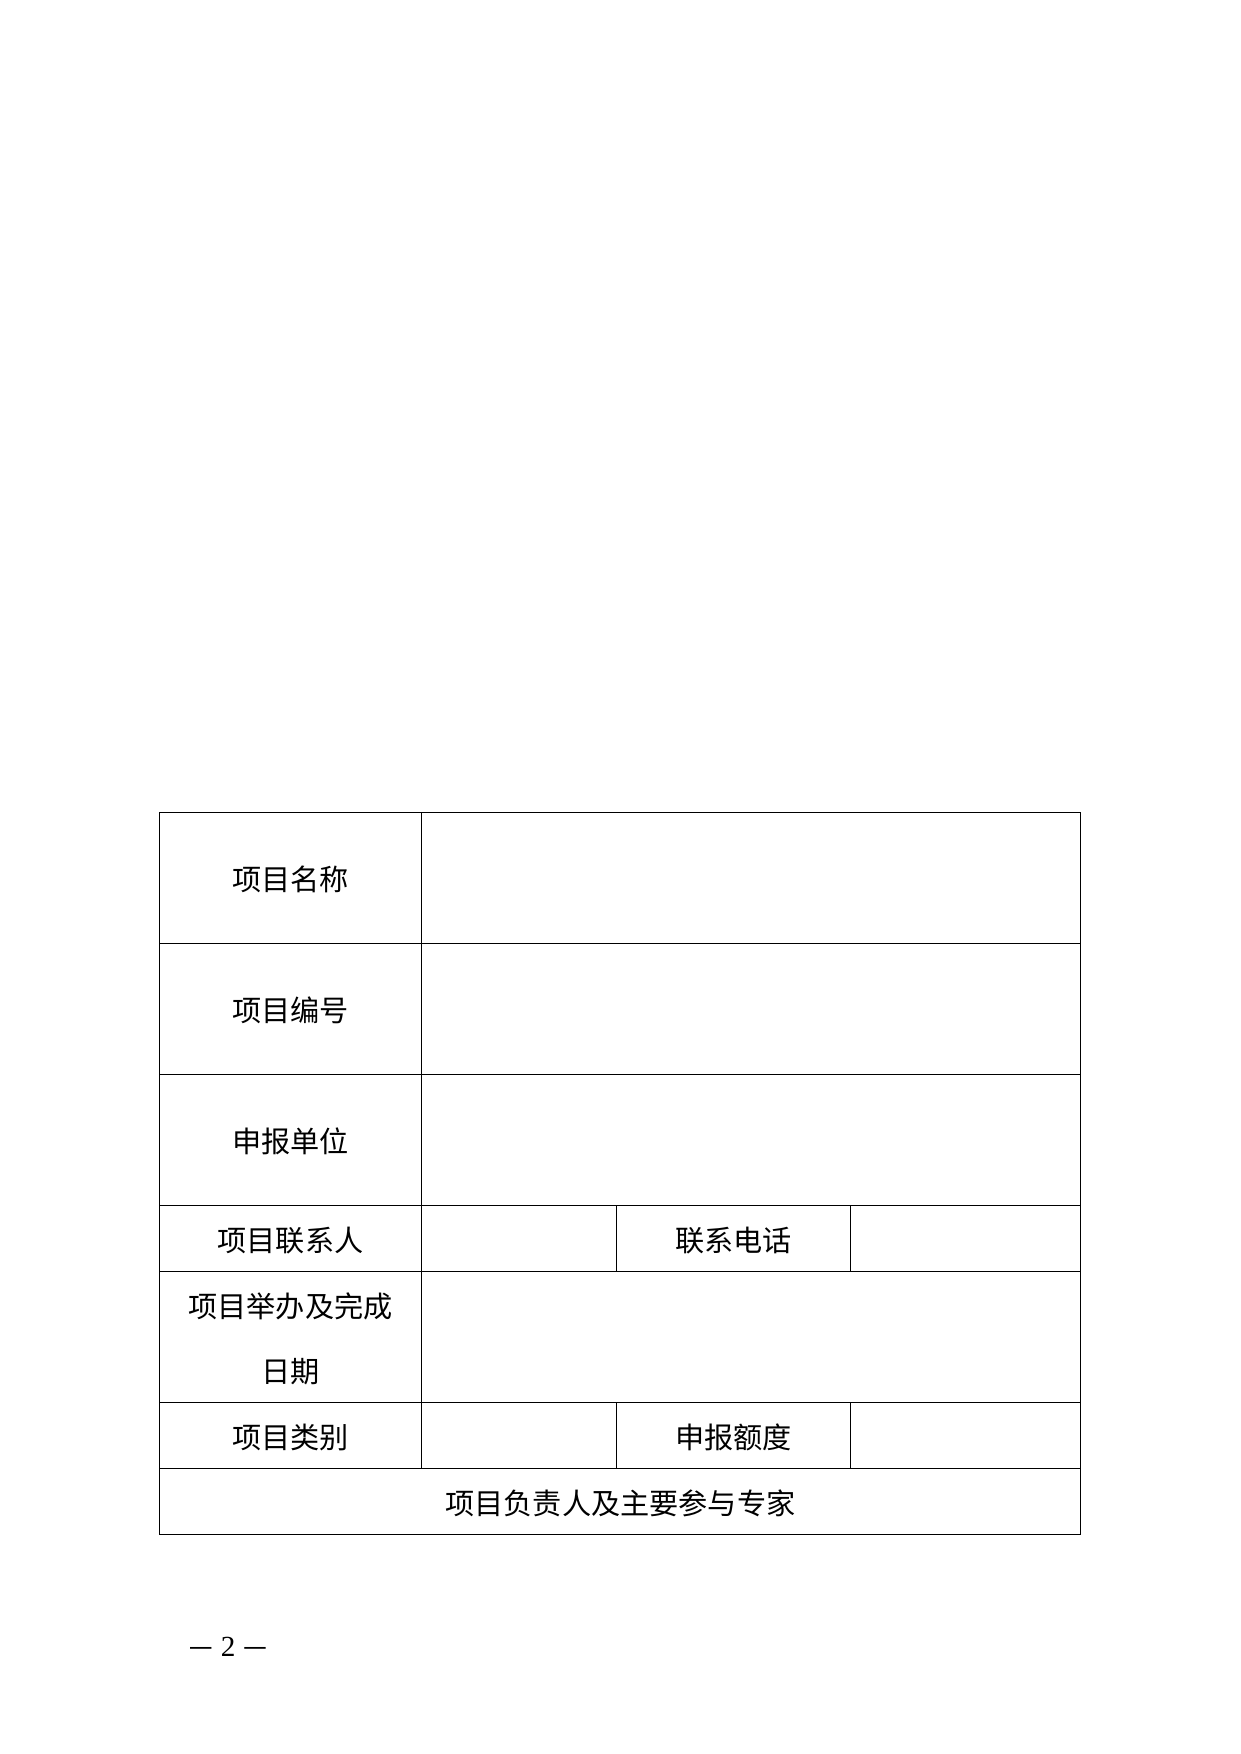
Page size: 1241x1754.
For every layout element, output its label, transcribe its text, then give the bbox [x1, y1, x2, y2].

table_cell 申报额度 [617, 1403, 850, 1468]
table_cell [851, 1206, 1080, 1271]
table_header [422, 813, 1080, 943]
table_cell [422, 1403, 616, 1468]
table_header 项目名称 [160, 813, 421, 943]
table_cell 项目负责人及主要参与专家 [160, 1469, 1080, 1534]
table_cell [851, 1403, 1080, 1468]
table_cell 项目联系人 [160, 1206, 421, 1271]
table_cell [422, 1206, 616, 1271]
table_cell [422, 1075, 1080, 1205]
table_cell 项目编号 [160, 944, 421, 1074]
table_cell 项目举办及完成 日期 [160, 1272, 421, 1402]
table_cell 联系电话 [617, 1206, 850, 1271]
table_cell 申报单位 [160, 1075, 421, 1205]
table_cell [422, 1272, 1080, 1402]
table_cell 项目类别 [160, 1403, 421, 1468]
table_cell [422, 944, 1080, 1074]
